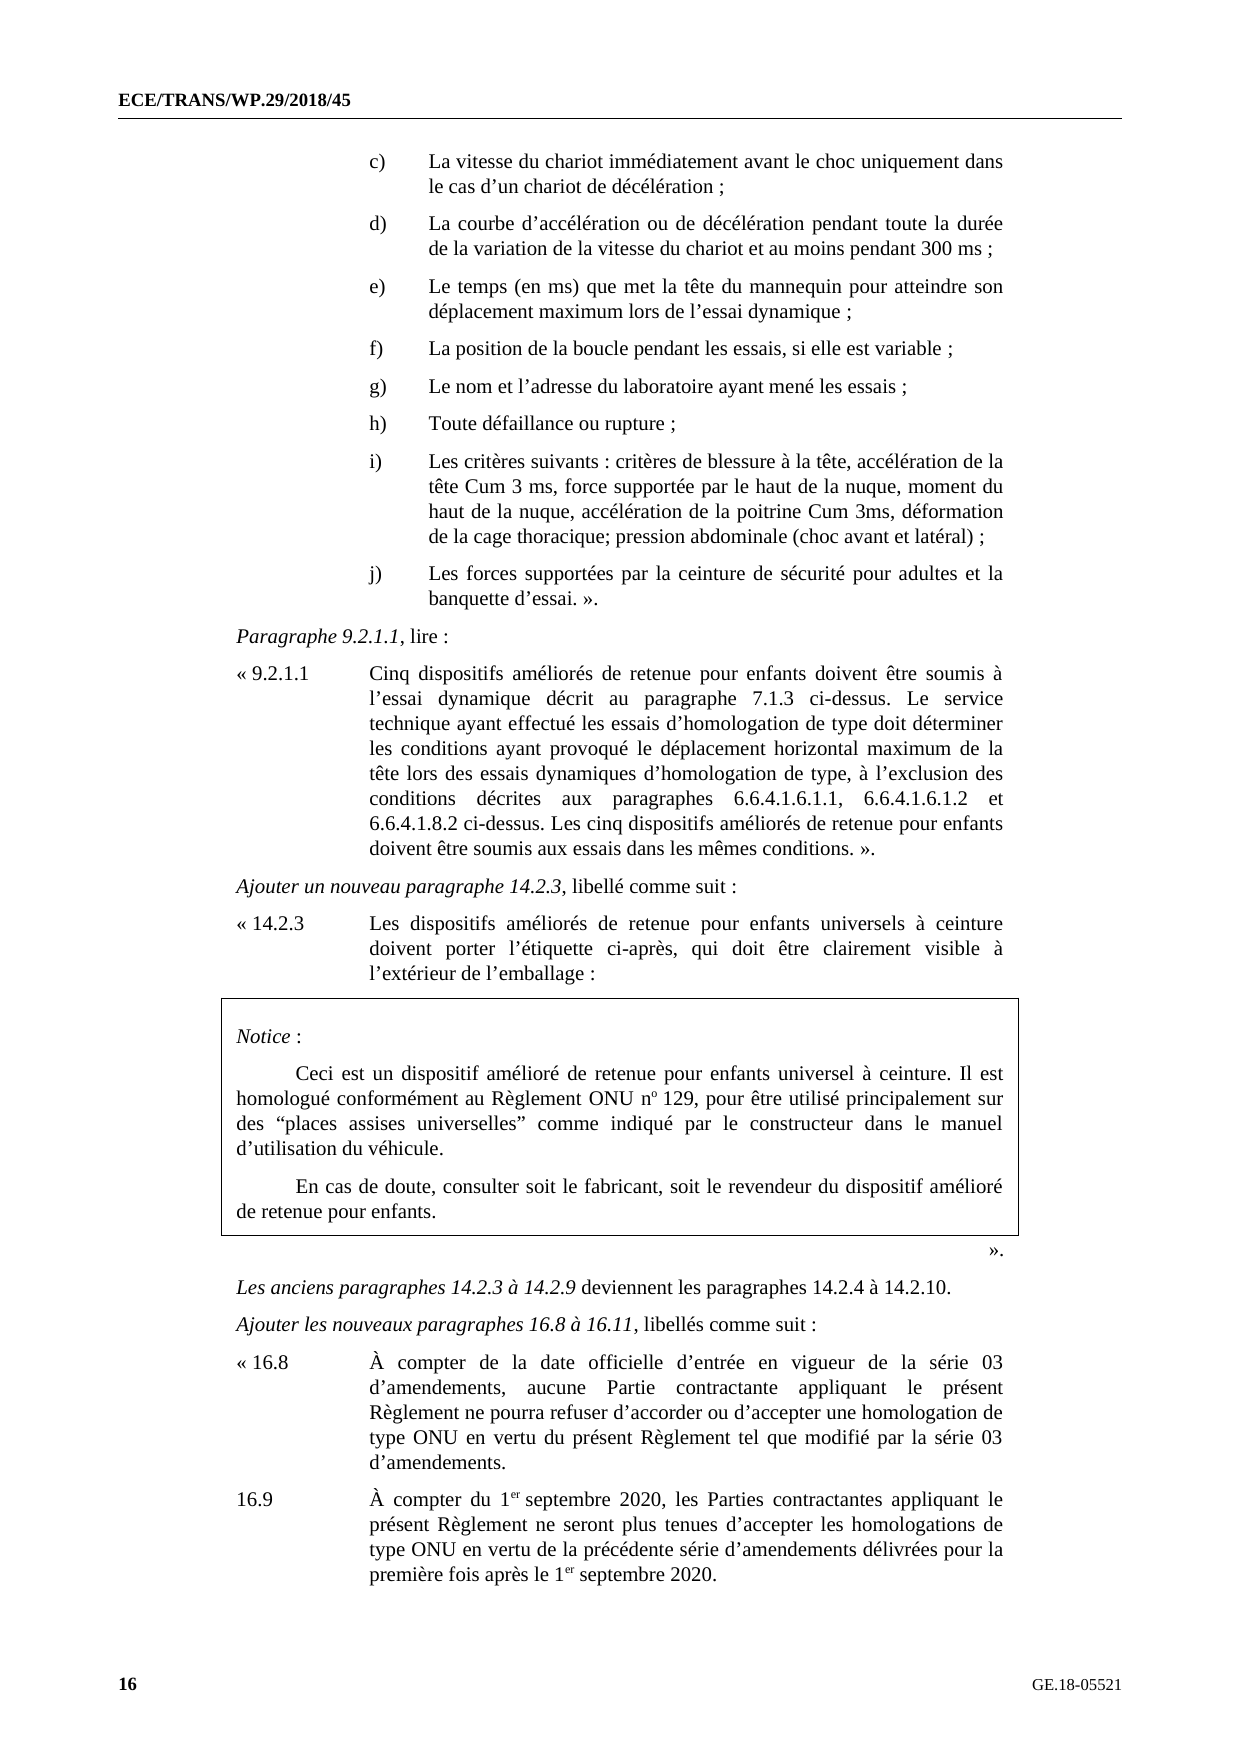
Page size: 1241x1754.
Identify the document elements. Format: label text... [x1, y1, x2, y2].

text i) Les critères suivants : critères de blessure à la tête, accélération de la tête Cum 3 ms, force supportée par le haut de la nuque, moment du haut de la nuque, accélération de la poitrine Cum 3ms, déformation de la cage thoracique; pression abdominale (choc avant et latéral) ; [369, 448, 1004, 548]
text e) Le temps (en ms) que met la tête du mannequin pour atteindre son déplacement maximum lors de l’essai dynamique ; [369, 273, 1004, 323]
table_cell Notice : [222, 1023, 1018, 1060]
text ». [236, 1236, 1004, 1261]
text « 16.8 À compter de la date officielle d’entrée en vigueur de la série 03 d’amendements, aucune Partie contractante appliquant le présent Règlement ne pourra refuser d’accorder ou d’accepter une homologation de type ONU en vertu du présent Règlement tel que modifié par la série 03 d’amendements. [236, 1349, 1004, 1474]
text f) La position de la boucle pendant les essais, si elle est variable ; [369, 335, 1004, 360]
text Paragraphe 9.2.1.1, lire : [236, 623, 1004, 648]
text h) Toute défaillance ou rupture ; [369, 410, 1004, 435]
table_cell En cas de doute, consulter soit le fabricant, soit le revendeur du dispositif amélioré de retenue pour enfants. [222, 1173, 1018, 1235]
text « 9.2.1.1 Cinq dispositifs améliorés de retenue pour enfants doivent être soumis à l’essai dynamique décrit au paragraphe 7.1.3 ci-dessus. Le service technique ayant effectué les essais d’homologation de type doit déterminer les conditions ayant provoqué le déplacement horizontal maximum de la tête lors des essais dynamiques d’homologation de type, à l’exclusion des conditions décrites aux paragraphes 6.6.4.1.6.1.1, 6.6.4.1.6.1.2 et 6.6.4.1.8.2 ci-dessus. Les cinq dispositifs améliorés de retenue pour enfants doivent être soumis aux essais dans les mêmes conditions. ». [236, 660, 1004, 860]
text « 14.2.3 Les dispositifs améliorés de retenue pour enfants universels à ceinture doivent porter l’étiquette ci-après, qui doit être clairement visible à l’extérieur de l’emballage : [236, 910, 1004, 985]
text 16.9 À compter du 1er septembre 2020, les Parties contractantes appliquant le présent Règlement ne seront plus tenues d’accepter les homologations de type ONU en vertu de la précédente série d’amendements délivrées pour la première fois après le 1er septembre 2020. [236, 1486, 1004, 1586]
table_cell Ceci est un dispositif amélioré de retenue pour enfants universel à ceinture. Il est homologué conformément au Règlement ONU no 129, pour être utilisé principalement sur des “places assises universelles” comme indiqué par le constructeur dans le manuel d’utilisation du véhicule. [222, 1060, 1018, 1173]
text Ajouter les nouveaux paragraphes 16.8 à 16.11, libellés comme suit : [236, 1311, 1004, 1336]
text d) La courbe d’accélération ou de décélération pendant toute la durée de la variation de la vitesse du chariot et au moins pendant 300 ms ; [369, 210, 1004, 260]
text c) La vitesse du chariot immédiatement avant le choc uniquement dans le cas d’un chariot de décélération ; [369, 148, 1004, 198]
text Les anciens paragraphes 14.2.3 à 14.2.9 deviennent les paragraphes 14.2.4 à 14.2.10. [236, 1274, 1004, 1299]
table_header [222, 999, 1018, 1023]
text Ajouter un nouveau paragraphe 14.2.3, libellé comme suit : [236, 873, 1004, 898]
text g) Le nom et l’adresse du laboratoire ayant mené les essais ; [369, 373, 1004, 398]
text j) Les forces supportées par la ceinture de sécurité pour adultes et la banquette d’essai. ». [369, 560, 1004, 610]
